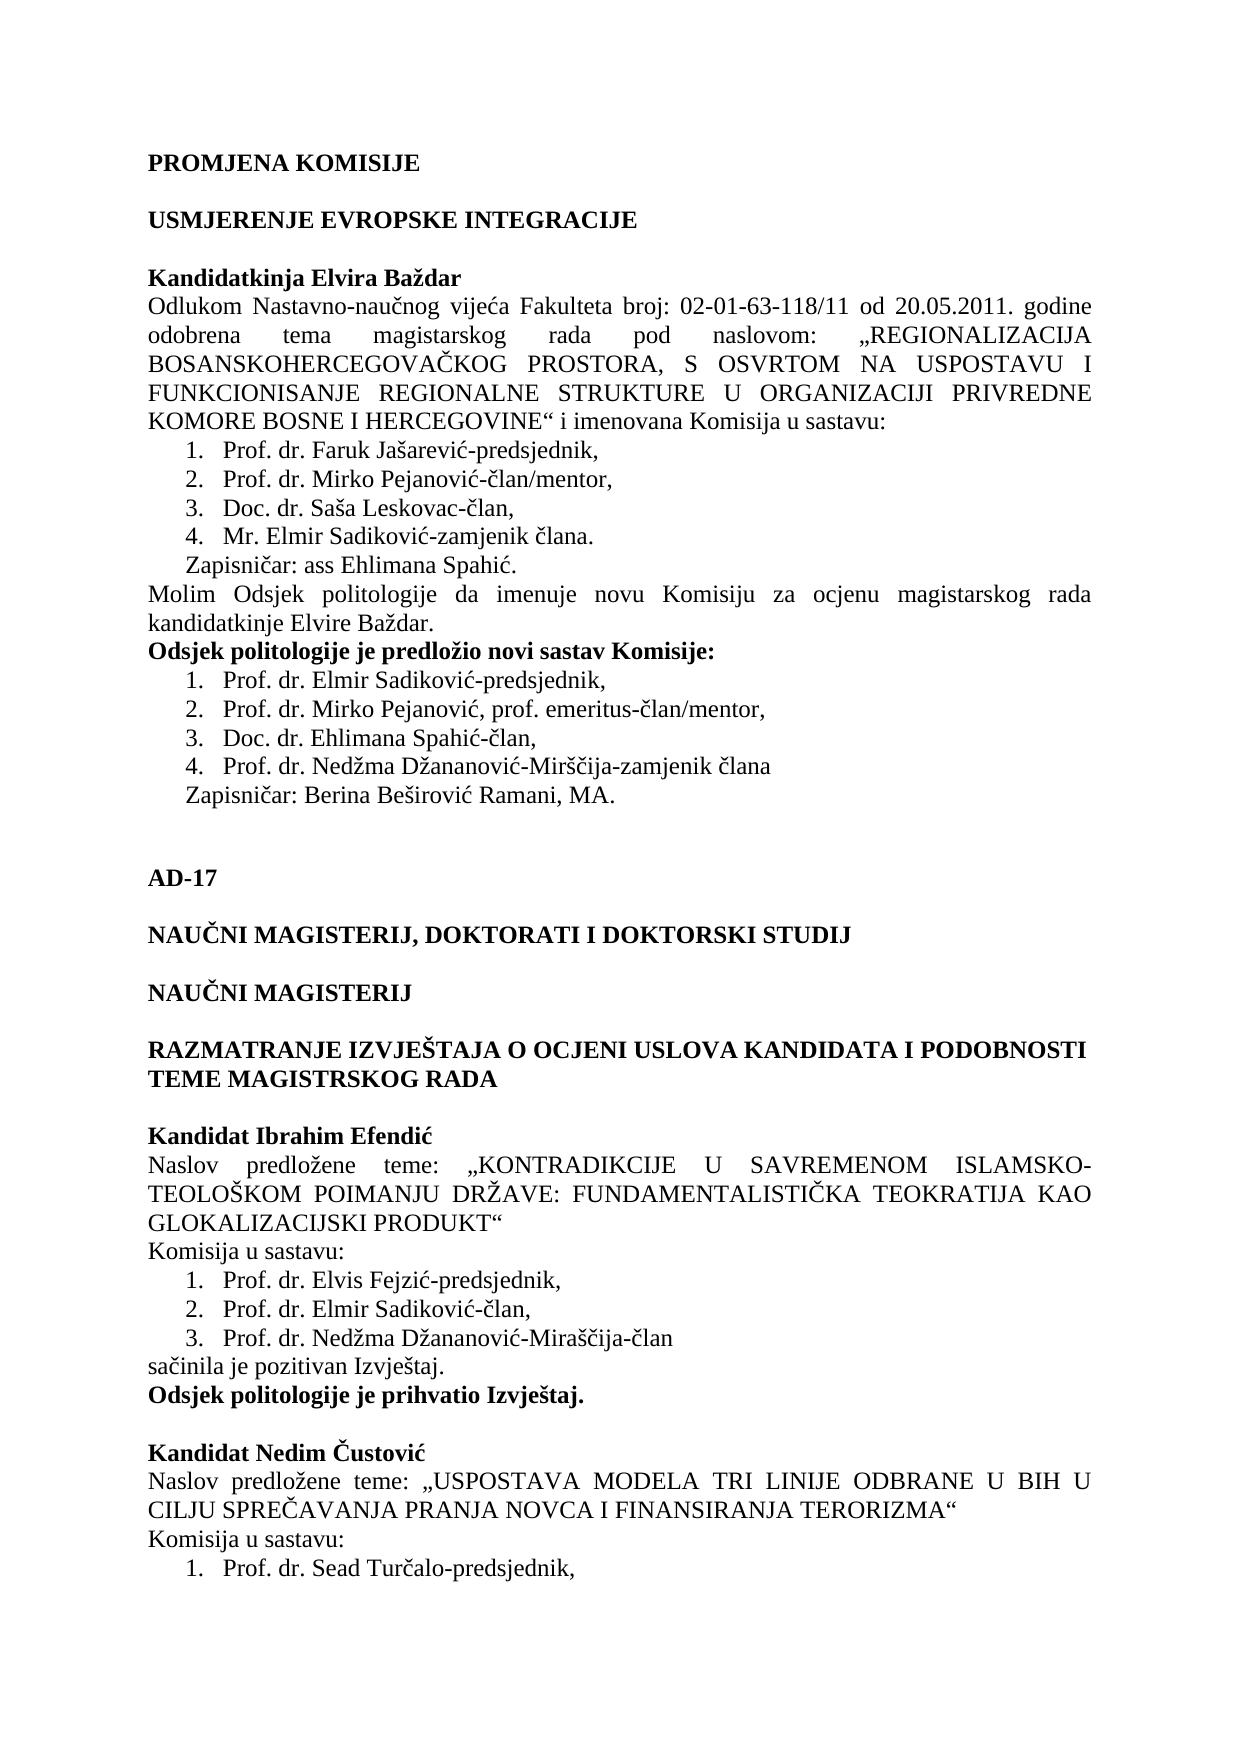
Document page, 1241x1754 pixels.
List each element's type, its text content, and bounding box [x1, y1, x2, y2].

text Zapisničar: Berina Beširović Ramani, MA. [185, 780, 1093, 809]
list Prof. dr. Nedžma Džananović-Miraščija-član [185, 1323, 1093, 1351]
text Odsjek politologije je prihvatio Izvještaj. [148, 1380, 1093, 1409]
text sačinila je pozitivan Izvještaj. [148, 1351, 1093, 1380]
text PROMJENA KOMISIJE [148, 148, 1093, 176]
text Naslov predložene teme: „USPOSTAVA MODELA TRI LINIJE ODBRANE U BIH U CILJU SPREČAVANJA PRANJA NOVCA I FINANSIRANJA TERORIZMA“ [148, 1466, 1093, 1524]
list Prof. dr. Elmir Sadiković-član, [185, 1294, 1093, 1323]
list Mr. Elmir Sadiković-zamjenik člana. [185, 521, 1093, 550]
text NAUČNI MAGISTERIJ, DOKTORATI I DOKTORSKI STUDIJ [148, 920, 1093, 949]
text USMJERENJE EVROPSKE INTEGRACIJE [148, 205, 1093, 234]
text Kandidat Nedim Čustović [148, 1438, 1093, 1466]
list Doc. dr. Ehlimana Spahić-član, [185, 723, 1093, 751]
text Kandidat Ibrahim Efendić [148, 1121, 1093, 1150]
text Komisija u sastavu: [148, 1524, 1093, 1553]
list Prof. dr. Sead Turčalo-predsjednik, [185, 1553, 1093, 1581]
text NAUČNI MAGISTERIJ [148, 978, 1093, 1006]
list Prof. dr. Faruk Jašarević-predsjednik, [185, 435, 1093, 464]
list Prof. dr. Mirko Pejanović-član/mentor, [185, 464, 1093, 493]
text AD-17 [148, 863, 1093, 891]
text Odsjek politologije je predložio novi sastav Komisije: [148, 636, 1093, 665]
text Odlukom Nastavno-naučnog vijeća Fakulteta broj: 02-01-63-118/11 od 20.05.2011. godine odobrena tema magistarskog rada pod naslovom: „REGIONALIZACIJA BOSANSKOHERCEGOVAČKOG PROSTORA, S OSVRTOM NA USPOSTAVU I FUNKCIONISANJE REGIONALNE STRUKTURE U ORGANIZACIJI PRIVREDNE KOMORE BOSNE I HERCEGOVINE“ i imenovana Komisija u sastavu: [148, 291, 1093, 435]
text Komisija u sastavu: [148, 1236, 1093, 1265]
text Zapisničar: ass Ehlimana Spahić. [185, 550, 1093, 579]
text RAZMATRANJE IZVJEŠTAJA O OCJENI USLOVA KANDIDATA I PODOBNOSTI TEME MAGISTRSKOG RADA [148, 1035, 1093, 1093]
list Prof. dr. Elvis Fejzić-predsjednik, [185, 1265, 1093, 1294]
list Doc. dr. Saša Leskovac-član, [185, 493, 1093, 521]
text Molim Odsjek politologije da imenuje novu Komisiju za ocjenu magistarskog rada kandidatkinje Elvire Baždar. [148, 579, 1093, 636]
list Prof. dr. Nedžma Džananović-Mirščija-zamjenik člana [185, 751, 1093, 780]
text Kandidatkinja Elvira Baždar [148, 263, 1093, 291]
list Prof. dr. Elmir Sadiković-predsjednik, [185, 665, 1093, 694]
text Naslov predložene teme: „KONTRADIKCIJE U SAVREMENOM ISLAMSKO-TEOLOŠKOM POIMANJU DRŽAVE: FUNDAMENTALISTIČKA TEOKRATIJA KAO GLOKALIZACIJSKI PRODUKT“ [148, 1150, 1093, 1236]
list Prof. dr. Mirko Pejanović, prof. emeritus-član/mentor, [185, 694, 1093, 723]
